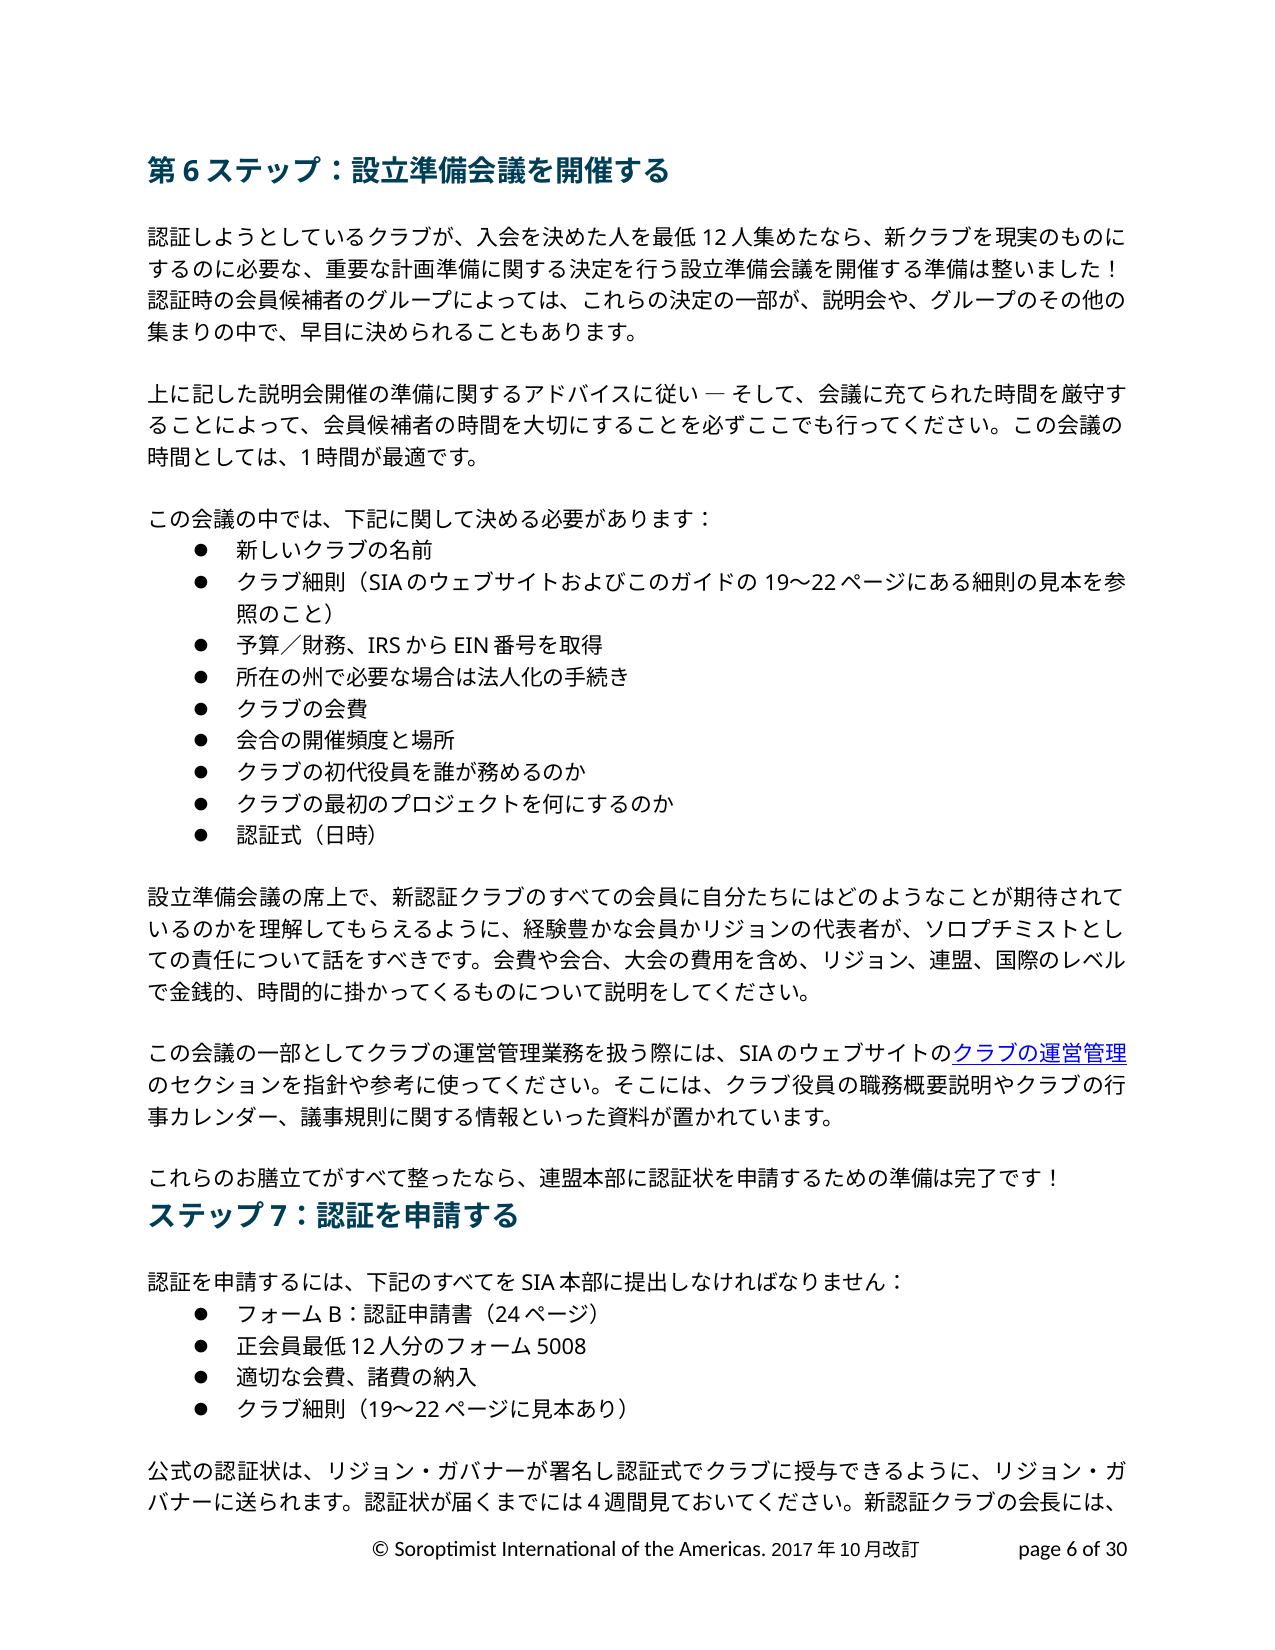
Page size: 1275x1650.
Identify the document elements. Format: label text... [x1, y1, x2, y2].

list クラブ細則（SIAのウェブサイトおよびこのガイドの19～22ページにある細則の見本を参照のこと） [193, 565, 1127, 628]
text 認証しようとしているクラブが、入会を決めた人を最低12人集めたなら、新クラブを現実のものにするのに必要な、重要な計画準備に関する決定を行う設立準備会議を開催する準備は整いました！ 認証時の会員候補者のグループによっては、これらの決定の一部が、説明会や、グループのその他の集まりの中で、早目に決められることもあります。 [148, 220, 1127, 347]
text 第6ステップ：設立準備会議を開催する [148, 148, 1127, 190]
list 予算／財務、IRSからEIN番号を取得 [193, 628, 1127, 660]
list 正会員最低12人分のフォーム5008 [193, 1329, 1127, 1360]
list フォームB：認証申請書（24ページ） [193, 1297, 1127, 1329]
list クラブの会費 [193, 692, 1127, 723]
text この会議の一部としてクラブの運営管理業務を扱う際には、SIAのウェブサイトのクラブの運営管理のセクションを指針や参考に使ってください。そこには、クラブ役員の職務概要説明やクラブの行事カレンダー、議事規則に関する情報といった資料が置かれています。 [148, 1036, 1127, 1131]
text ステップ7：認証を申請する [148, 1193, 1127, 1235]
list 所在の州で必要な場合は法人化の手続き [193, 660, 1127, 692]
text 認証を申請するには、下記のすべてをSIA本部に提出しなければなりません： [148, 1265, 1127, 1297]
text この会議の中では、下記に関して決める必要があります： [148, 502, 1127, 533]
list クラブ細則（19～22ページに見本あり） [193, 1392, 1127, 1424]
list 適切な会費、諸費の納入 [193, 1360, 1127, 1392]
list 認証式（日時） [193, 818, 1127, 850]
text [148, 1454, 1127, 1517]
list クラブの初代役員を誰が務めるのか [193, 755, 1127, 787]
text これらのお膳立てがすべて整ったなら、連盟本部に認証状を申請するための準備は完了です！ [148, 1161, 1127, 1193]
list 新しいクラブの名前 [193, 533, 1127, 565]
list クラブの最初のプロジェクトを何にするのか [193, 787, 1127, 818]
text 上に記した説明会開催の準備に関するアドバイスに従い ― そして、会議に充てられた時間を厳守することによって、会員候補者の時間を大切にすることを必ずここでも行ってください。この会議の時間としては、1時間が最適です。 [148, 377, 1127, 472]
list 会合の開催頻度と場所 [193, 723, 1127, 755]
text 設立準備会議の席上で、新認証クラブのすべての会員に自分たちにはどのようなことが期待されているのかを理解してもらえるように、経験豊かな会員かリジョンの代表者が、ソロプチミストとしての責任について話をすべきです。会費や会合、大会の費用を含め、リジョン、連盟、国際のレベルで金銭的、時間的に掛かってくるものについて説明をしてください。 [148, 880, 1127, 1007]
